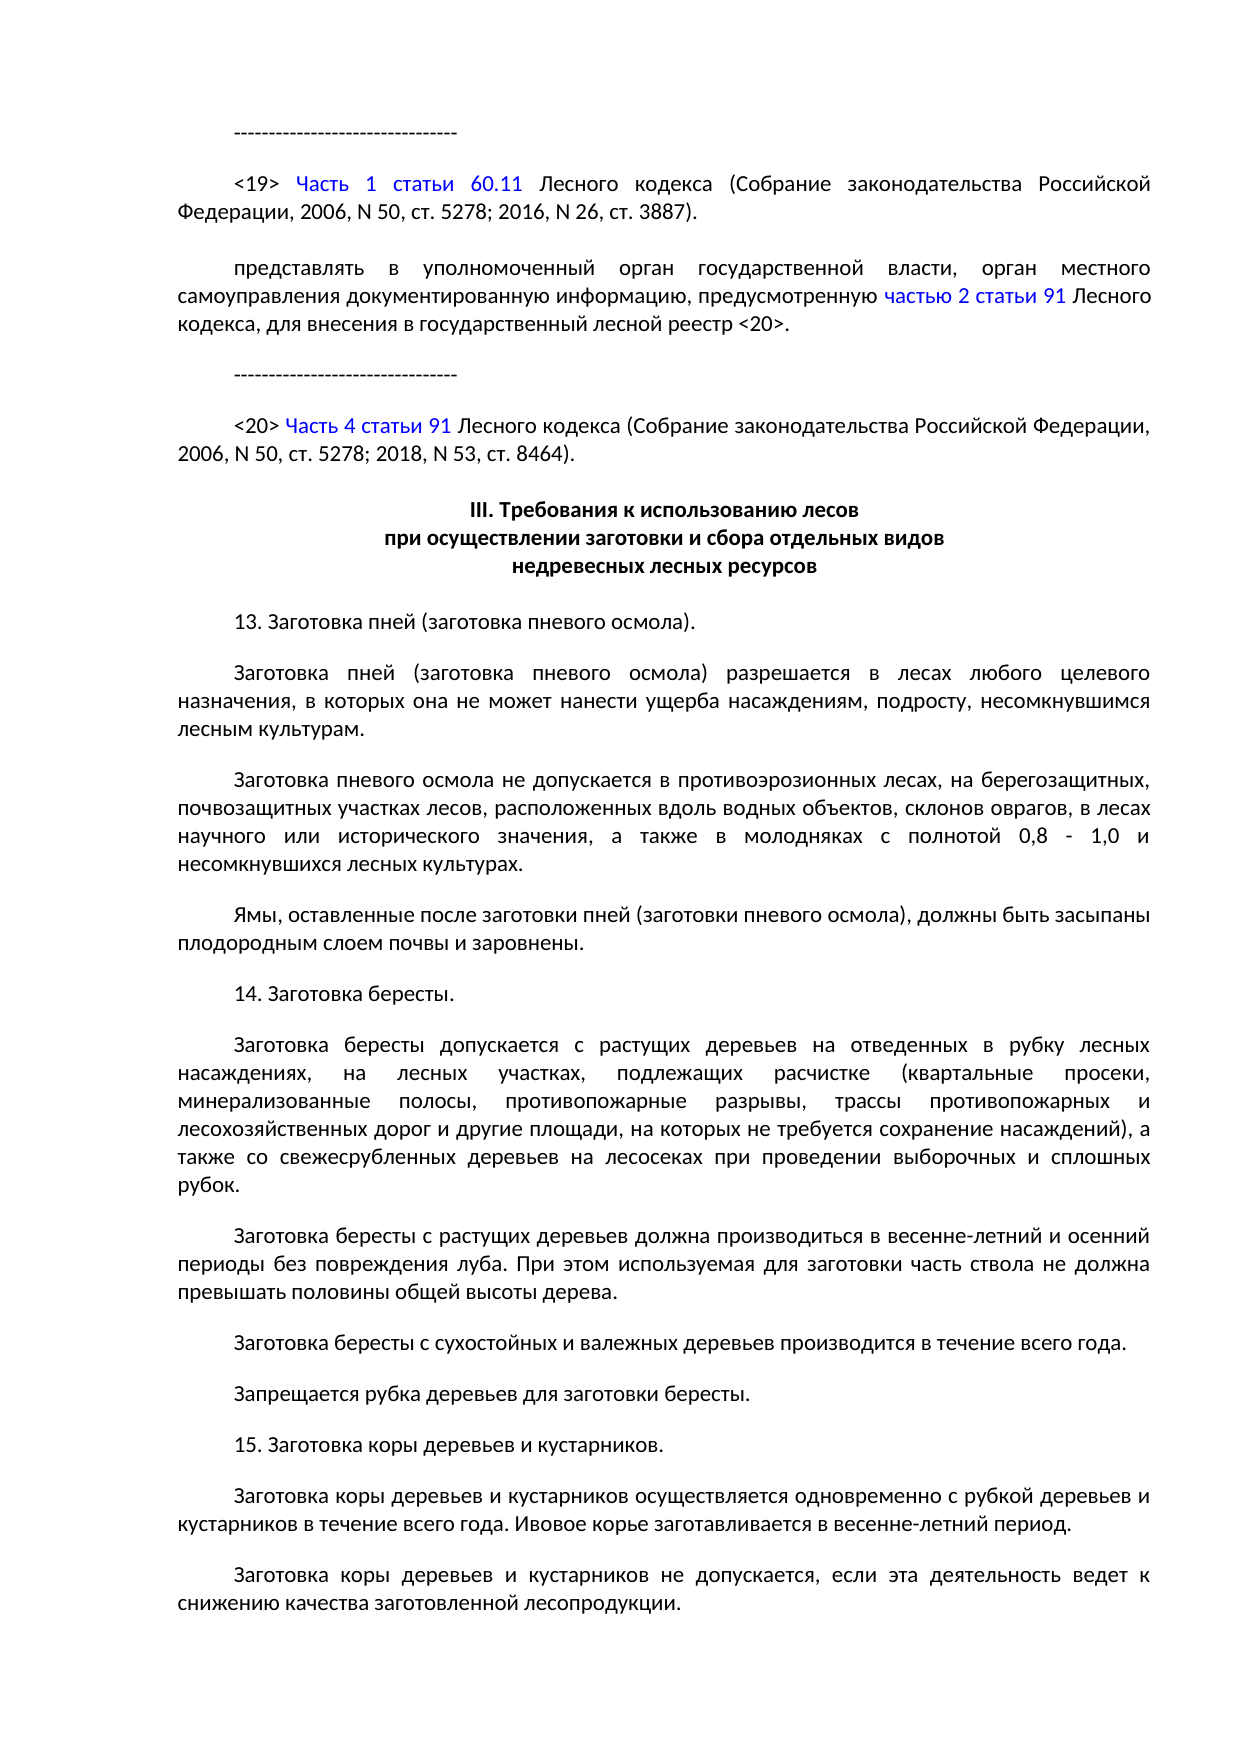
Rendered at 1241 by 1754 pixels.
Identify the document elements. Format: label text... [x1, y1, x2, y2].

text Заготовка бересты допускается с растущих деревьев на отведенных в рубку лесных насаждениях, на лесных участках, подлежащих расчистке (квартальные просеки, минерализованные полосы, противопожарные разрывы, трассы противопожарных и лесохозяйственных дорог и другие площади, на которых не требуется сохранение насаждений), а также со свежесрубленных деревьев на лесосеках при проведении выборочных и сплошных рубок. [177, 1030, 1152, 1198]
text -------------------------------- [177, 360, 1152, 388]
text 13. Заготовка пней (заготовка пневого осмола). [177, 607, 1152, 635]
text <20> Часть 4 статьи 91 Лесного кодекса (Собрание законодательства Российской Федерации, 2006, N 50, ст. 5278; 2018, N 53, ст. 8464). [177, 411, 1152, 467]
text Заготовка коры деревьев и кустарников осуществляется одновременно с рубкой деревьев и кустарников в течение всего года. Ивовое корье заготавливается в весенне-летний период. [177, 1481, 1152, 1537]
text -------------------------------- [177, 118, 1152, 146]
text Заготовка пневого осмола не допускается в противоэрозионных лесах, на берегозащитных, почвозащитных участках лесов, расположенных вдоль водных объектов, склонов оврагов, в лесах научного или исторического значения, а также в молодняках с полнотой 0,8 - 1,0 и несомкнувшихся лесных культурах. [177, 765, 1152, 877]
title III. Требования к использованию лесов [177, 495, 1152, 523]
text Ямы, оставленные после заготовки пней (заготовки пневого осмола), должны быть засыпаны плодородным слоем почвы и заровнены. [177, 900, 1152, 956]
text Заготовка коры деревьев и кустарников не допускается, если эта деятельность ведет к снижению качества заготовленной лесопродукции. [177, 1560, 1152, 1616]
title недревесных лесных ресурсов [177, 551, 1152, 579]
text Заготовка пней (заготовка пневого осмола) разрешается в лесах любого целевого назначения, в которых она не может нанести ущерба насаждениям, подросту, несомкнувшимся лесным культурам. [177, 658, 1152, 742]
text Заготовка бересты с сухостойных и валежных деревьев производится в течение всего года. [177, 1328, 1152, 1356]
text представлять в уполномоченный орган государственной власти, орган местного самоуправления документированную информацию, предусмотренную частью 2 статьи 91 Лесного кодекса, для внесения в государственный лесной реестр <20>. [177, 253, 1152, 337]
text 15. Заготовка коры деревьев и кустарников. [177, 1430, 1152, 1458]
text 14. Заготовка бересты. [177, 979, 1152, 1007]
text Запрещается рубка деревьев для заготовки бересты. [177, 1379, 1152, 1407]
text Заготовка бересты с растущих деревьев должна производиться в весенне-летний и осенний периоды без повреждения луба. При этом используемая для заготовки часть ствола не должна превышать половины общей высоты дерева. [177, 1221, 1152, 1305]
text <19> Часть 1 статьи 60.11 Лесного кодекса (Собрание законодательства Российской Федерации, 2006, N 50, ст. 5278; 2016, N 26, ст. 3887). [177, 169, 1152, 225]
title при осуществлении заготовки и сбора отдельных видов [177, 523, 1152, 551]
